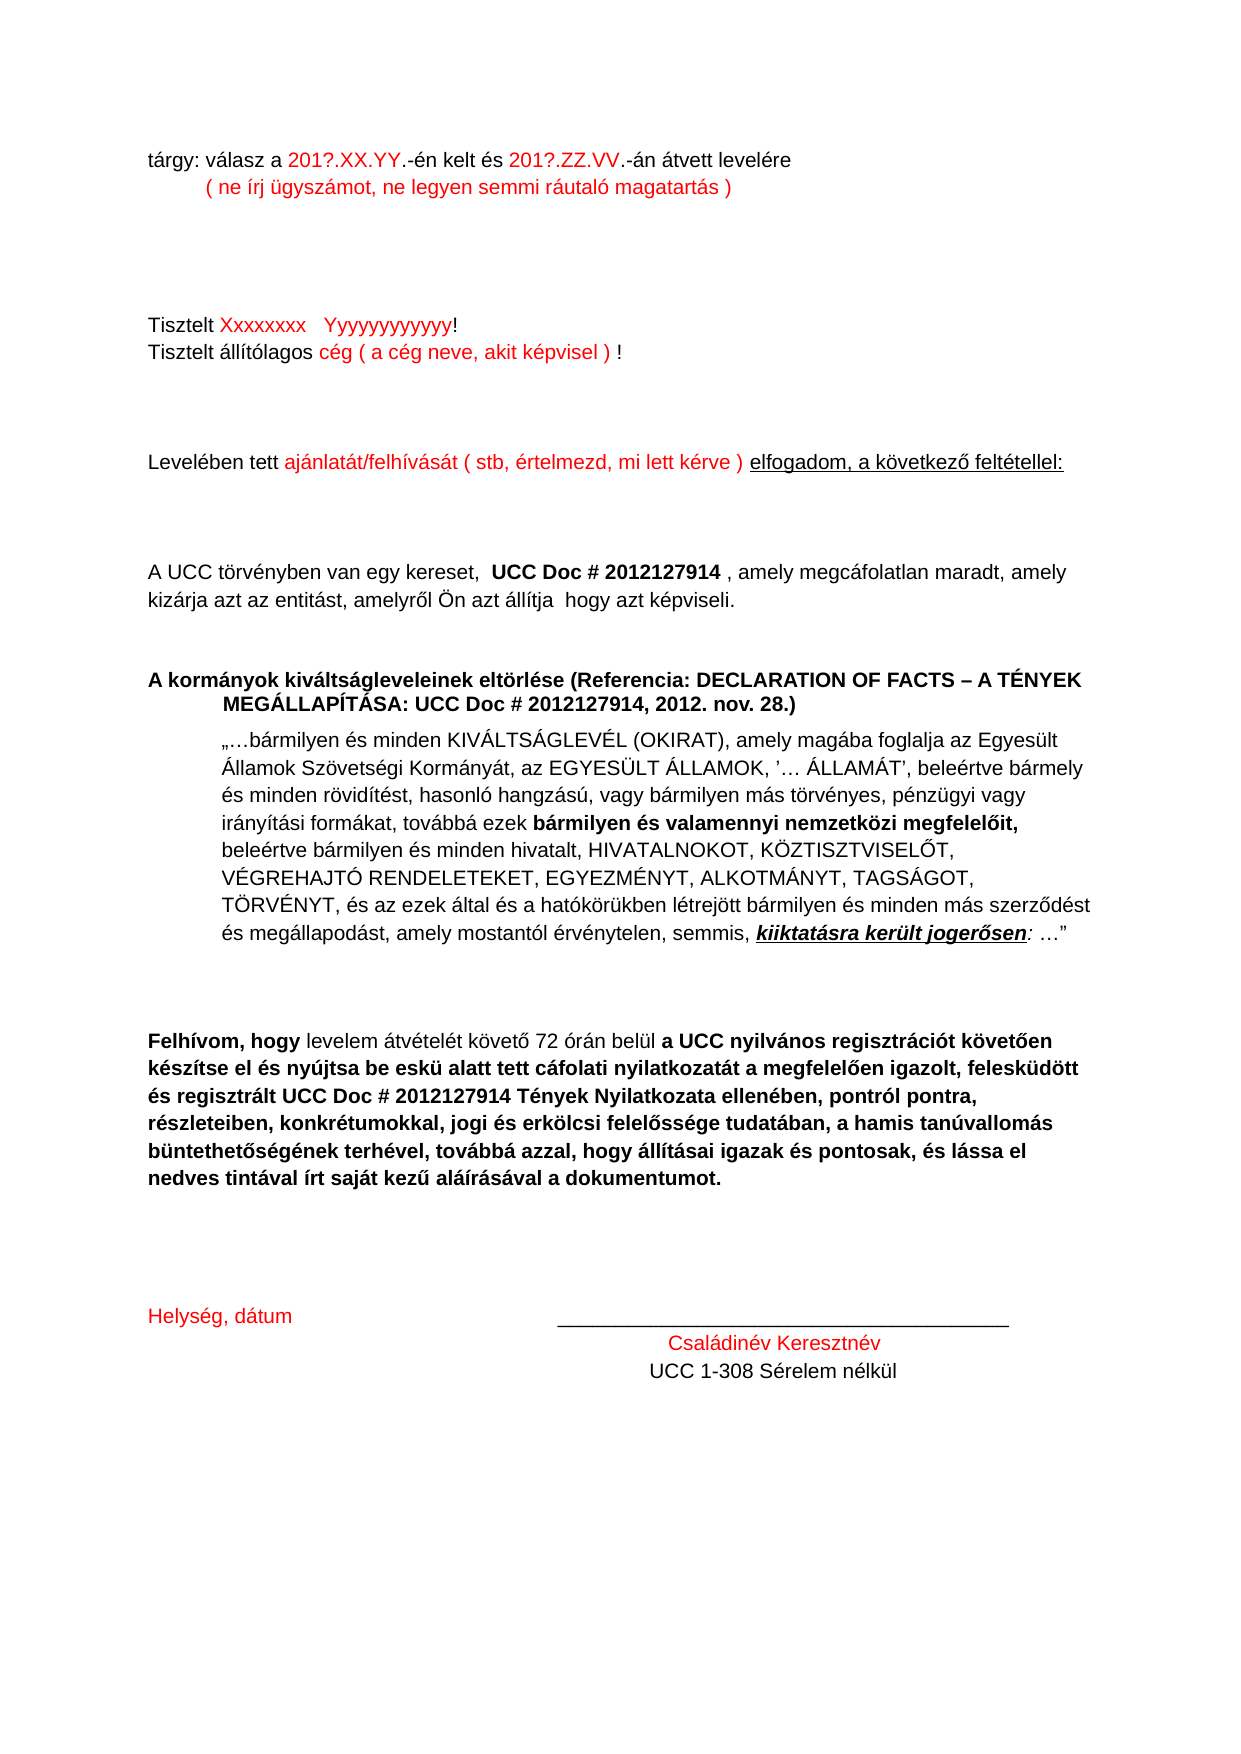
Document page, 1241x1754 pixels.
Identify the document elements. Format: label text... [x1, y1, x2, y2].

text A UCC törvényben van egy kereset, UCC Doc # 2012127914 , amely megcáfolatlan maradt, amely kizárja azt az entitást, amelyről Ön azt állítja hogy azt képviseli. [148, 560, 1093, 612]
text Tisztelt állítólagos cég ( a cég neve, akit képvisel ) ! [148, 340, 1093, 364]
text „…bármilyen és minden KIVÁLTSÁGLEVÉL (OKIRAT), amely magába foglalja az Egyesült Államok Szövetségi Kormányát, az EGYESÜLT ÁLLAMOK, ’… ÁLLAMÁT’, beleértve bármely és minden rövidítést, hasonló hangzású, vagy bármilyen más törvényes, pénzügyi vagy irányítási formákat, továbbá ezek bármilyen és valamennyi nemzetközi megfelelőit, beleértve bármilyen és minden hivatalt, HIVATALNOKOT, KÖZTISZTVISELŐT, VÉGREHAJTÓ RENDELETEKET, EGYEZMÉNYT, ALKOTMÁNYT, TAGSÁGOT, TÖRVÉNYT, és az ezek által és a hatókörükben létrejött bármilyen és minden más szerződést és megállapodást, amely mostantól érvénytelen, semmis, kiiktatásra került jogerősen: …” [221, 728, 1093, 944]
subtitle A kormányok kiváltságleveleinek eltörlése (Referencia: DECLARATION OF FACTS – A TÉNYEK MEGÁLLAPÍTÁSA: UCC Doc # 2012127914, 2012. nov. 28.) [148, 668, 1093, 716]
text ( ne írj ügyszámot, ne legyen semmi ráutaló magatartás ) [148, 175, 1093, 199]
text Felhívom, hogy levelem átvételét követő 72 órán belül a UCC nyilvános regisztrációt követően készítse el és nyújtsa be eskü alatt tett cáfolati nyilatkozatát a megfelelően igazolt, felesküdött és regisztrált UCC Doc # 2012127914 Tények Nyilatkozata ellenében, pontról pontra, részleteiben, konkrétumokkal, jogi és erkölcsi felelőssége tudatában, a hamis tanúvallomás büntethetőségének terhével, továbbá azzal, hogy állításai igazak és pontosak, és lássa el nedves tintával írt saját kezű aláírásával a dokumentumot. [148, 1028, 1093, 1190]
text Tisztelt Xxxxxxxx Yyyyyyyyyyyy! [148, 313, 1093, 337]
text UCC 1-308 Sérelem nélkül [148, 1358, 1093, 1382]
text Családinév Keresztnév [148, 1331, 1093, 1355]
text tárgy: válasz a 201?.XX.YY.-én kelt és 201?.ZZ.VV.-án átvett levelére [148, 148, 1093, 172]
text Helység, dátum _______________________________________ [148, 1303, 1093, 1327]
text Levelében tett ajánlatát/felhívását ( stb, értelmezd, mi lett kérve ) elfogadom, a következő feltétellel: [148, 450, 1093, 474]
